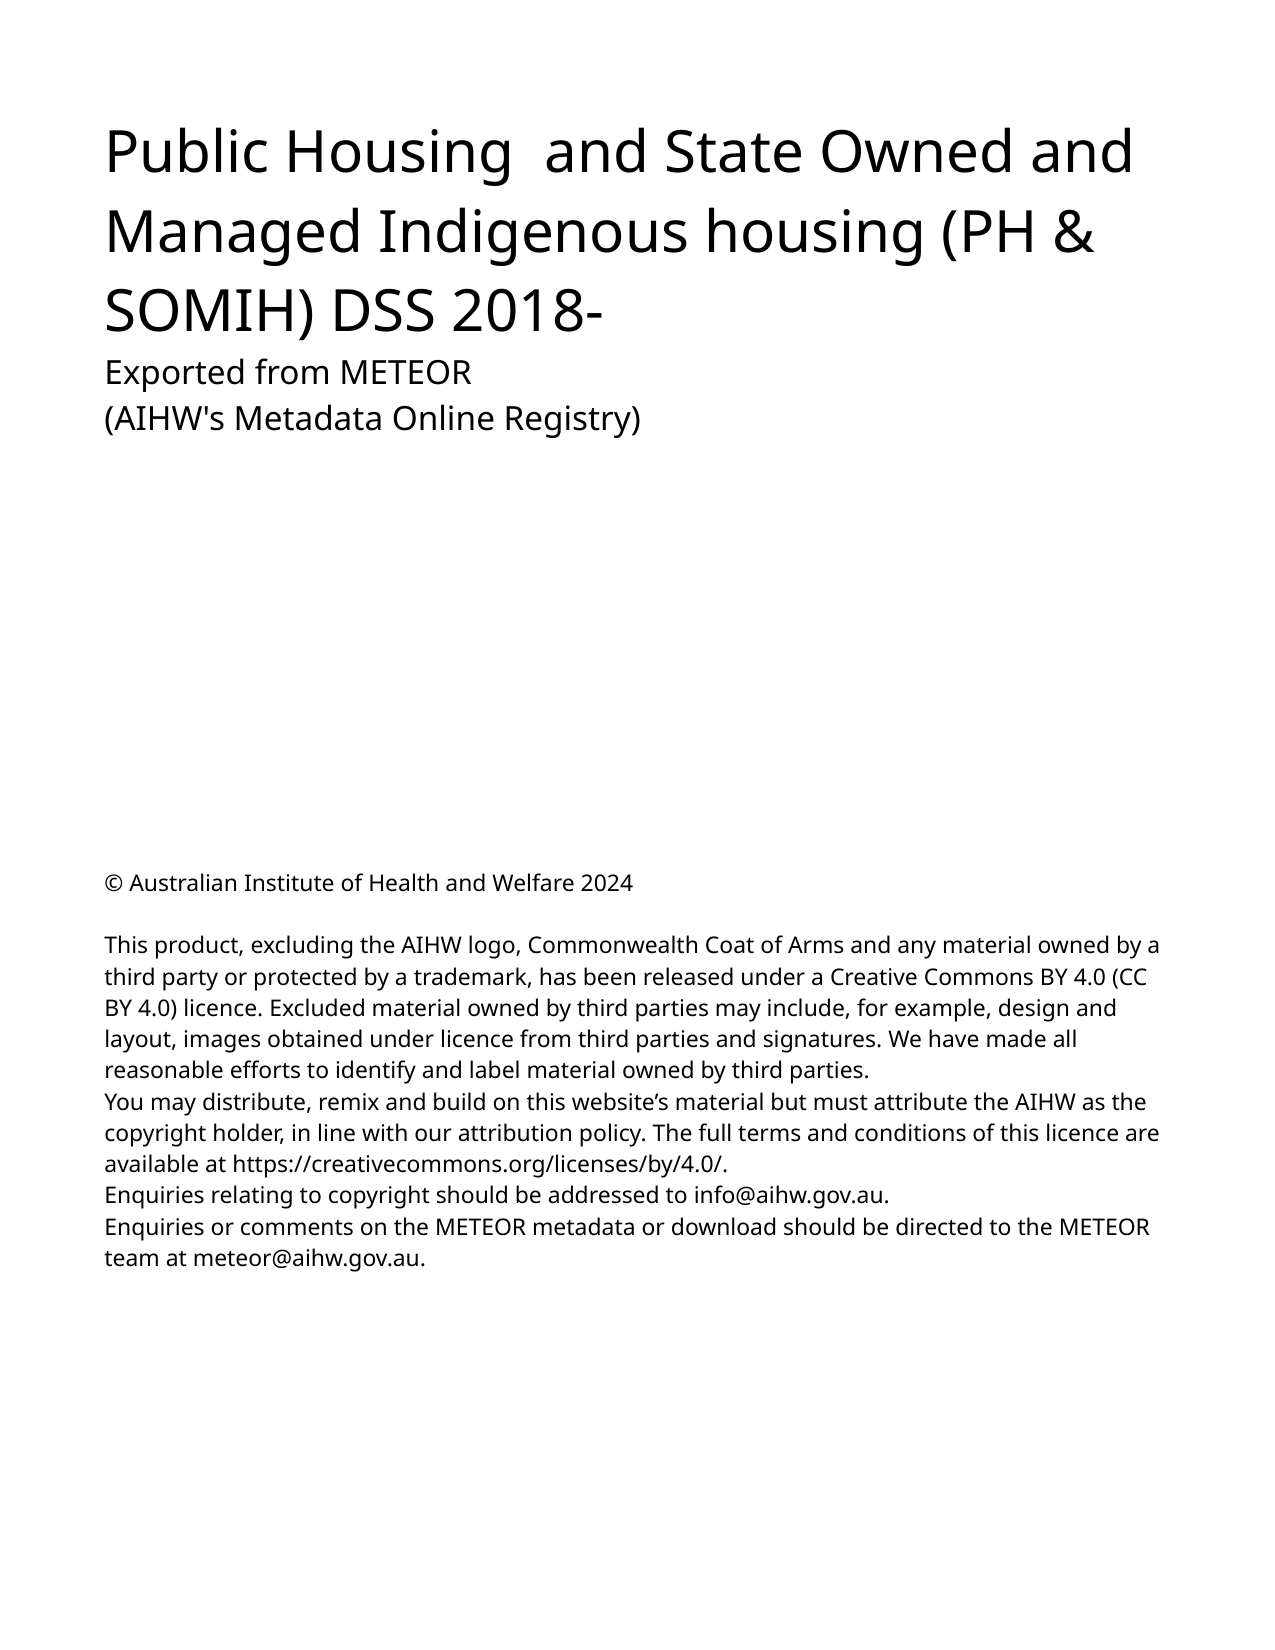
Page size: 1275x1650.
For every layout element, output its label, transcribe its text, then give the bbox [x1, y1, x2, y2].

text This product, excluding the AIHW logo, Commonwealth Coat of Arms and any material owned by a third party or protected by a trademark, has been released under a Creative Commons BY 4.0 (CC BY 4.0) licence. Excluded material owned by third parties may include, for example, design and layout, images obtained under licence from third parties and signatures. We have made all reasonable efforts to identify and label material owned by third parties. [104, 929, 1171, 1086]
text Enquiries or comments on the METEOR metadata or download should be directed to the METEOR team at meteor@aihw.gov.au. [104, 1211, 1171, 1273]
subtitle (AIHW's Metadata Online Registry) [104, 394, 1171, 440]
text You may distribute, remix and build on this website’s material but must attribute the AIHW as the copyright holder, in line with our attribution policy. The full terms and conditions of this licence are available at https://creativecommons.org/licenses/by/4.0/. [104, 1086, 1171, 1179]
text © Australian Institute of Health and Welfare 2024 [104, 867, 1171, 898]
text Enquiries relating to copyright should be addressed to info@aihw.gov.au. [104, 1179, 1171, 1211]
subtitle Exported from METEOR [104, 349, 1171, 394]
title Public Housing and State Owned and Managed Indigenous housing (PH & SOMIH) DSS 2018- [104, 110, 1171, 349]
